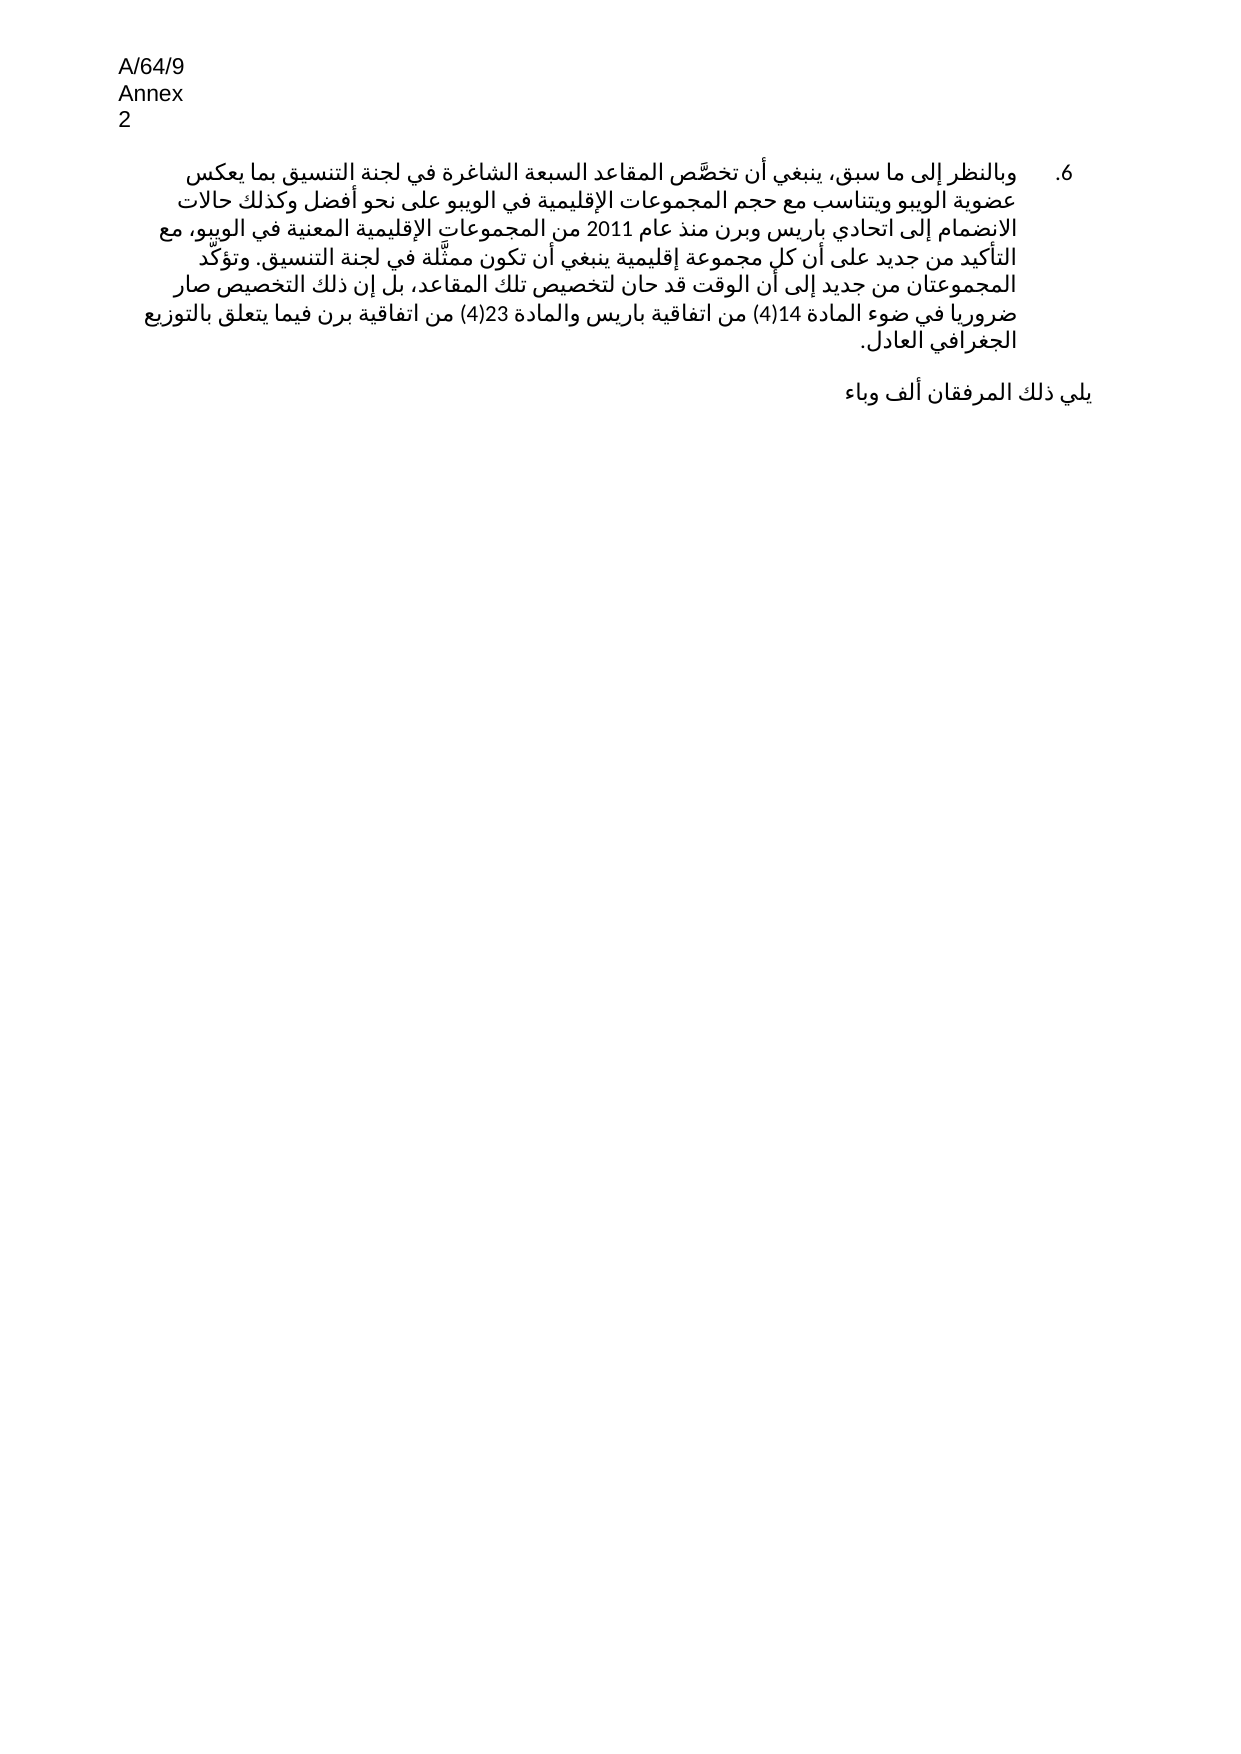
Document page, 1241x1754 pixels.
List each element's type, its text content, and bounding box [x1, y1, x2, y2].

text يلي ذلك المرفقان ألف وباء [118, 378, 1092, 406]
text وبالنظر إلى ما سبق، ينبغي أن تخصَّص المقاعد السبعة الشاغرة في لجنة التنسيق بما يعكس عضوية الويبو ويتناسب مع حجم المجموعات الإقليمية في الويبو على نحو أفضل وكذلك حالات الانضمام إلى اتحادي باريس وبرن منذ عام 2011 من المجموعات الإقليمية المعنية في الويبو، مع التأكيد من جديد على أن كل مجموعة إقليمية ينبغي أن تكون ممثَّلة في لجنة التنسيق. وتؤكّد المجموعتان من جديد إلى أن الوقت قد حان لتخصيص تلك المقاعد، بل إن ذلك التخصيص صار ضروريا في ضوء المادة 14(4) من اتفاقية باريس والمادة 23(4) من اتفاقية برن فيما يتعلق بالتوزيع الجغرافي العادل. [118, 158, 1055, 355]
